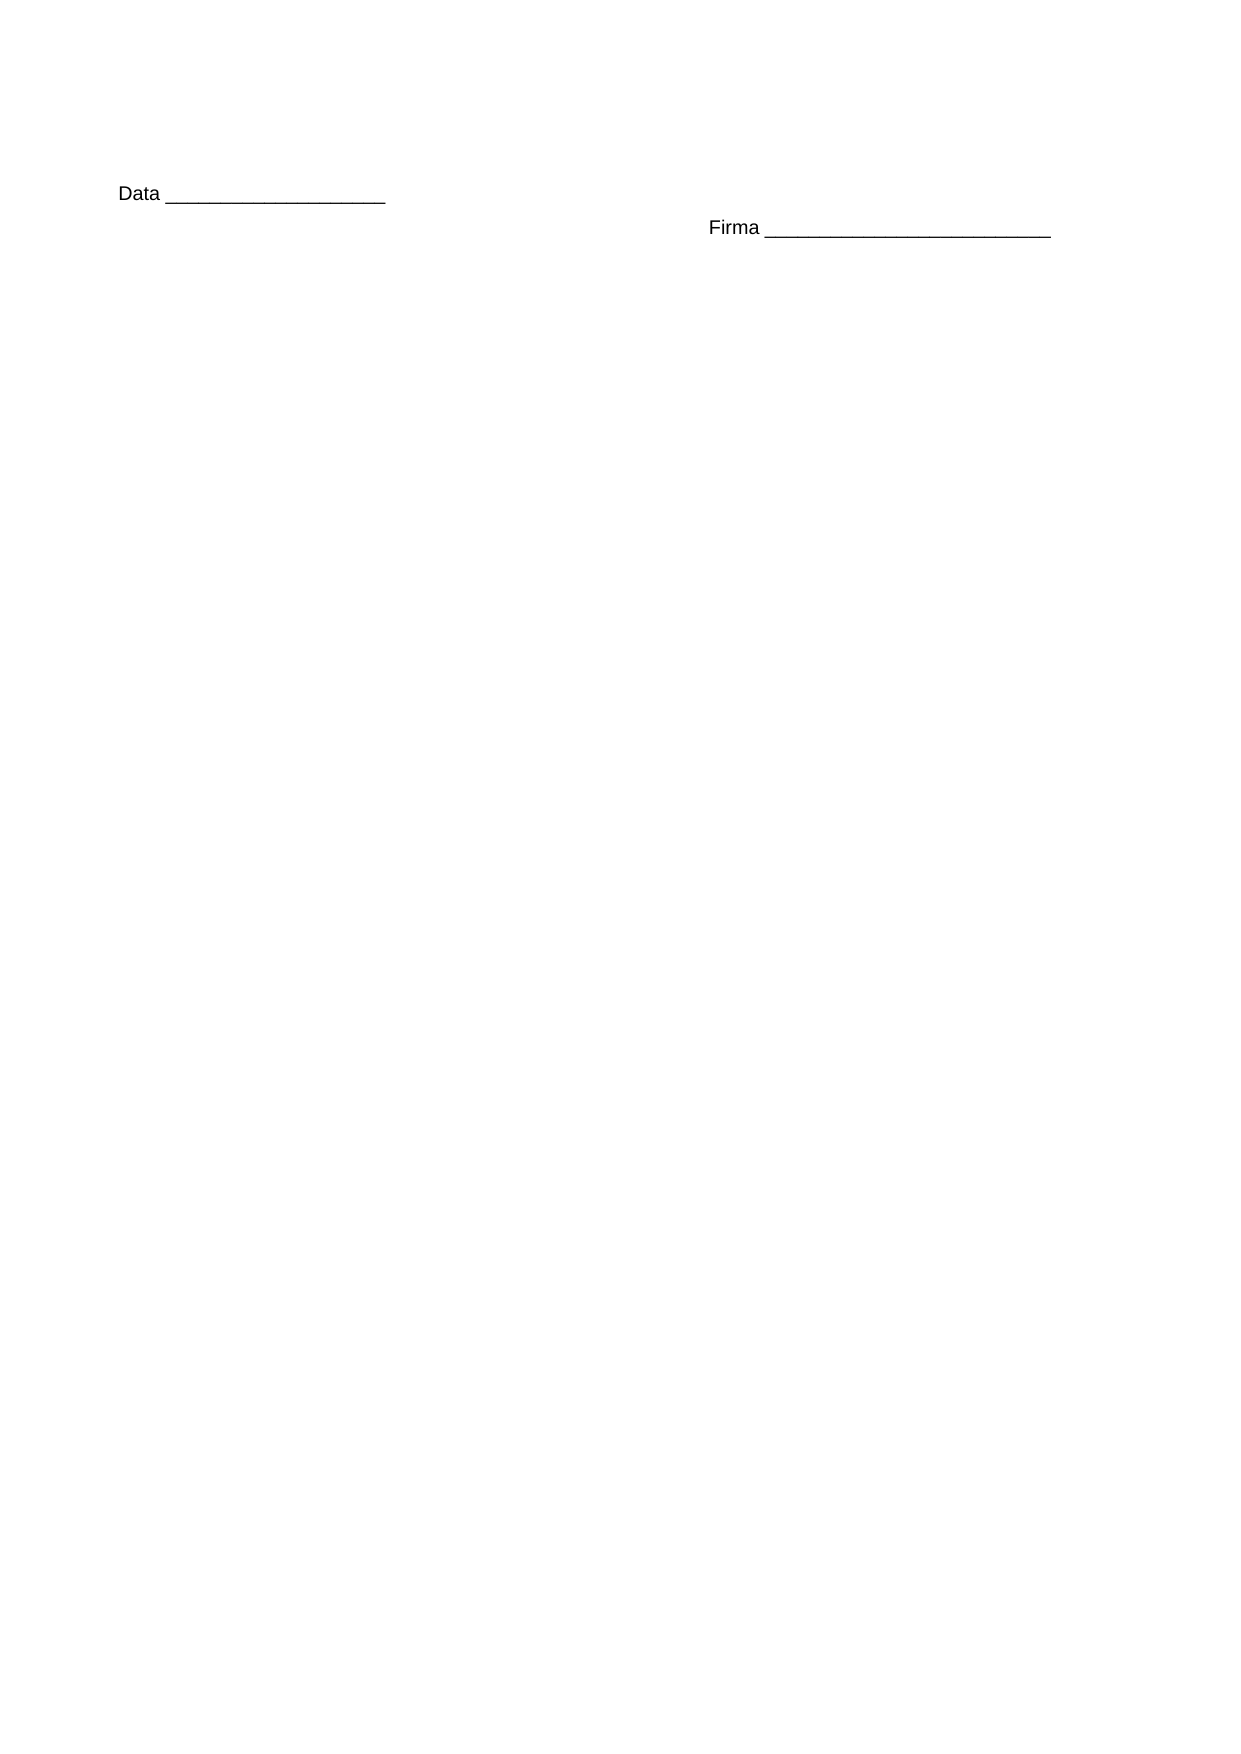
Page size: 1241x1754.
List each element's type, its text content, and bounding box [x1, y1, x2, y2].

text Data ____________________ [118, 182, 1122, 204]
text Firma __________________________ [709, 216, 1122, 238]
